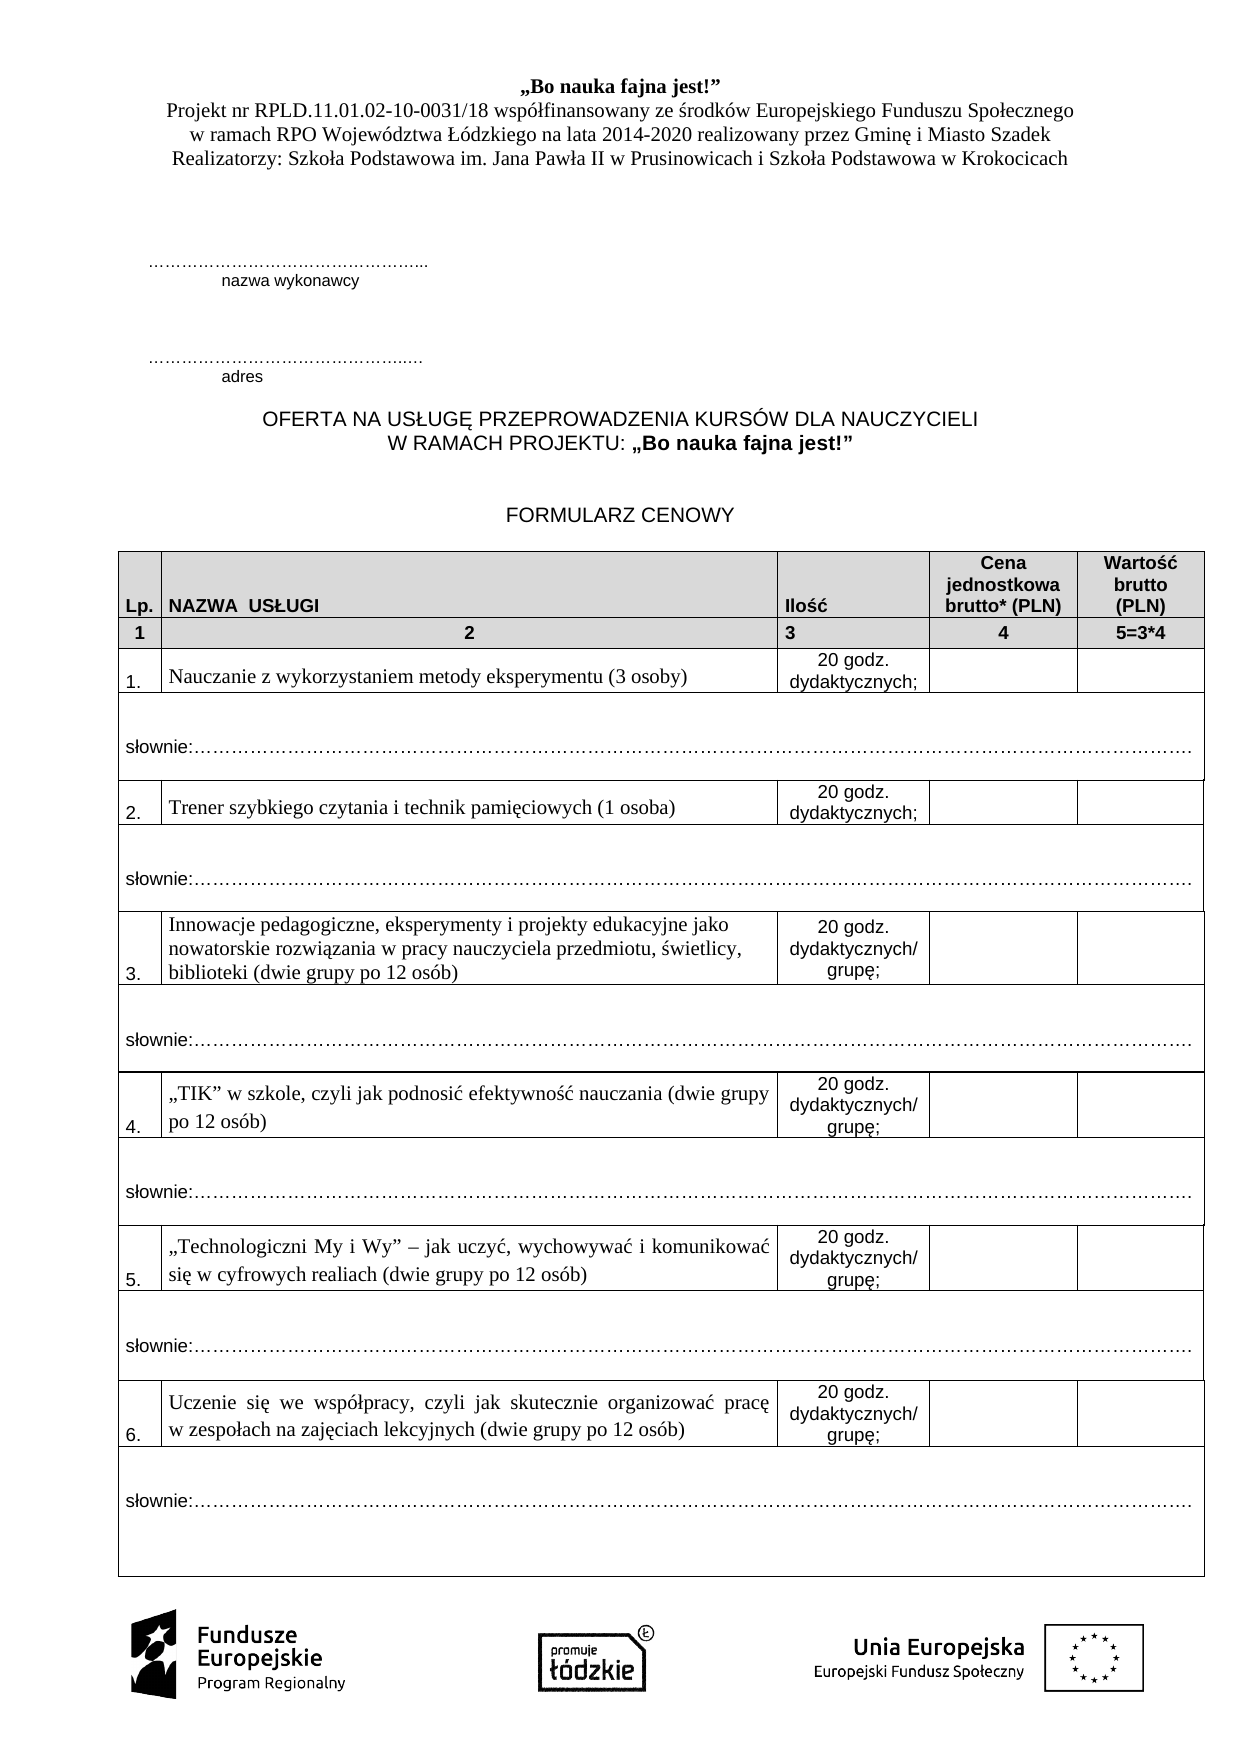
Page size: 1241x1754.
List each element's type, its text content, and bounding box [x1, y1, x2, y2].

table_header NAZWA USŁUGI [162, 552, 777, 617]
table_cell Nauczanie z wykorzystaniem metody eksperymentu (3 osoby) [162, 649, 777, 692]
table_cell słownie:……………………………………………………………………………………………………………………………………………. [119, 1291, 1203, 1380]
table_cell 3 [778, 618, 929, 648]
table_cell 5=3*4 [1078, 618, 1204, 648]
table_cell słownie:……………………………………………………………………………………………………………………………………………. [119, 985, 1204, 1071]
table_cell [1078, 1073, 1204, 1137]
table_cell [930, 1226, 1077, 1290]
table_cell [930, 781, 1077, 824]
table_cell „Technologiczni My i Wy” – jak uczyć, wychowywać i komunikować się w cyfrowych realiach (dwie grupy po 12 osób) [162, 1226, 777, 1290]
table_cell 2 [162, 618, 777, 648]
table_cell 1. [119, 649, 161, 692]
table_cell Uczenie się we współpracy, czyli jak skutecznie organizować pracę w zespołach na zajęciach lekcyjnych (dwie grupy po 12 osób) [162, 1381, 777, 1446]
picture [131, 1609, 1144, 1699]
table_cell [930, 912, 1077, 984]
table_cell 20 godz. dydaktycznych; [778, 649, 929, 692]
table_cell [1078, 649, 1204, 692]
table_header Wartość brutto (PLN) [1078, 552, 1204, 617]
table_cell [1078, 1226, 1203, 1290]
table_cell słownie:……………………………………………………………………………………………………………………………………………. [119, 1138, 1204, 1224]
table_header Lp. [119, 552, 161, 617]
table_cell 20 godz. dydaktycznych/grupę; [778, 1381, 929, 1446]
table_cell „TIK” w szkole, czyli jak podnosić efektywność nauczania (dwie grupy po 12 osób) [162, 1073, 777, 1137]
table_header Cena jednostkowa brutto* (PLN) [930, 552, 1077, 617]
table_cell [1078, 781, 1203, 824]
table_cell 20 godz. dydaktycznych/grupę; [778, 1073, 929, 1137]
table_cell [1078, 1381, 1204, 1446]
table_cell [930, 1073, 1077, 1137]
table_cell [1078, 912, 1204, 984]
text OFERTA NA USŁUGĘ PRZEPROWADZENIA KURSÓW DLA NAUCZYCIELI [148, 407, 1093, 431]
text …………………………………………... [148, 252, 1093, 271]
table_header Ilość [778, 552, 929, 617]
table_cell słownie:……………………………………………………………………………………………………………………………………………. [119, 825, 1203, 911]
text nazwa wykonawcy [148, 271, 1093, 290]
table_cell Innowacje pedagogiczne, eksperymenty i projekty edukacyjne jako nowatorskie rozwiązania w pracy nauczyciela przedmiotu, świetlicy, biblioteki (dwie grupy po 12 osób) [162, 912, 777, 984]
text adres [148, 367, 1093, 386]
table_cell 6. [119, 1381, 161, 1446]
table_cell 1 [119, 618, 161, 648]
text FORMULARZ CENOWY [148, 503, 1093, 527]
table_cell słownie:……………………………………………………………………………………………………………………………………………. [119, 1447, 1204, 1576]
table_cell 20 godz. dydaktycznych; [778, 781, 929, 824]
table_cell 4 [930, 618, 1077, 648]
table_cell 20 godz. dydaktycznych/grupę; [778, 912, 929, 984]
text W RAMACH PROJEKTU: „Bo nauka fajna jest!” [148, 431, 1093, 455]
table_cell [930, 649, 1077, 692]
table_cell słownie:……………………………………………………………………………………………………………………………………………. [119, 693, 1204, 779]
table_cell 3. [119, 912, 161, 984]
table_cell Trener szybkiego czytania i technik pamięciowych (1 osoba) [162, 781, 777, 824]
table_cell 2. [119, 781, 161, 824]
table_cell 4. [119, 1073, 161, 1137]
table_cell 20 godz. dydaktycznych/grupę; [778, 1226, 929, 1290]
table_cell 5. [119, 1226, 161, 1290]
table_cell [930, 1381, 1077, 1446]
text ………………………………………..… [148, 347, 1093, 367]
